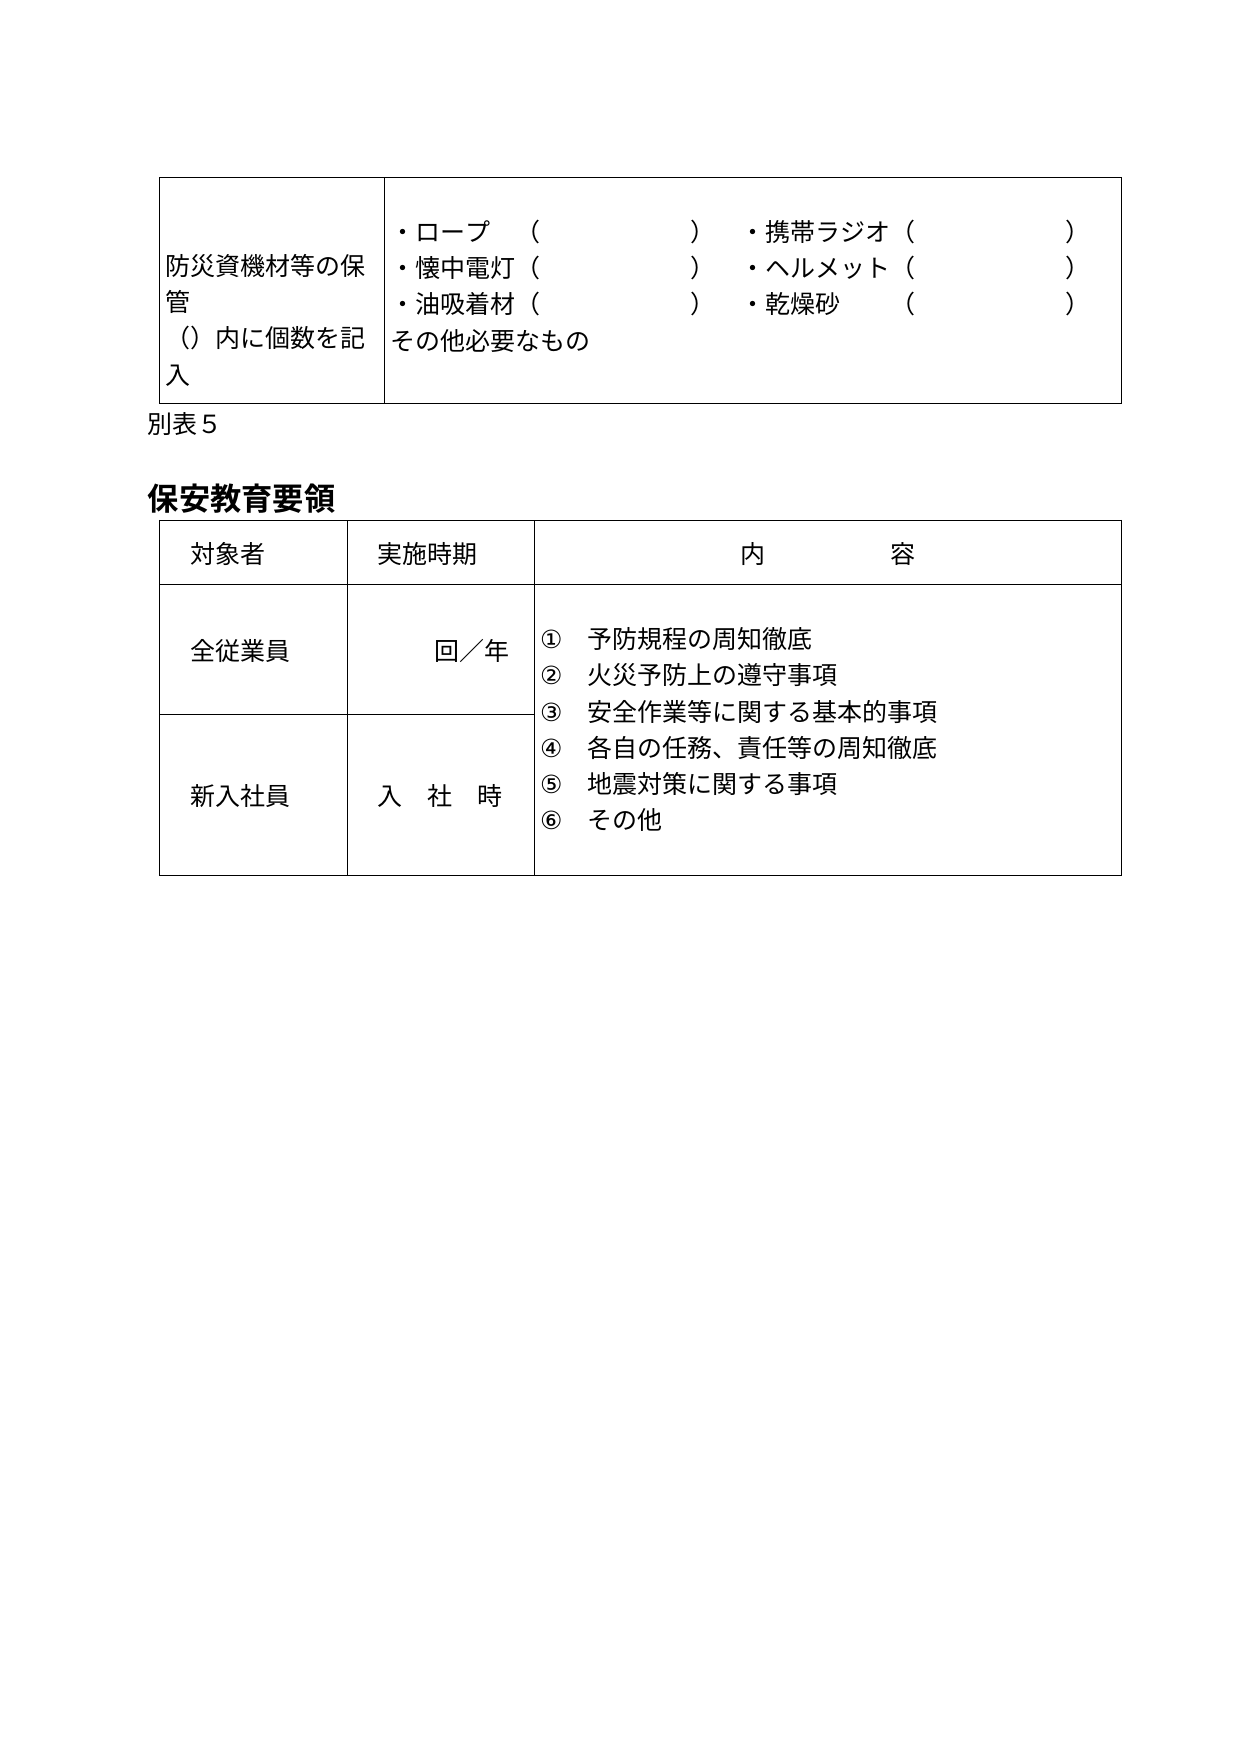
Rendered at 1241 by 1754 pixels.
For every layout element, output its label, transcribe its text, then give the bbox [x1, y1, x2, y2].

table_cell 入 社 時 [348, 715, 534, 875]
table_cell ① 予防規程の周知徹底 ② 火災予防上の遵守事項 ③ 安全作業等に関する基本的事項 ④ 各自の任務、責任等の周知徹底 ⑤ 地震対策に関する事項 ⑥ その他 [535, 585, 1121, 875]
table_cell 防災資機材等の保管 （）内に個数を記入 [160, 178, 384, 403]
text 保安教育要領 [148, 474, 1122, 520]
table_cell 新入社員 [160, 715, 347, 875]
table_cell 全従業員 [160, 585, 347, 713]
table_cell 回／年 [348, 585, 534, 713]
table_cell ・ロープ （ ） ・携帯ラジオ（ ） ・懐中電灯（ ） ・ヘルメット（ ） ・油吸着材（ ） ・乾燥砂 （ ） その他必要なもの [385, 178, 1121, 403]
table_header 対象者 [160, 521, 347, 584]
table_header 実施時期 [348, 521, 534, 584]
table_header 内 容 [535, 521, 1121, 584]
text 別表５ [148, 404, 1122, 441]
